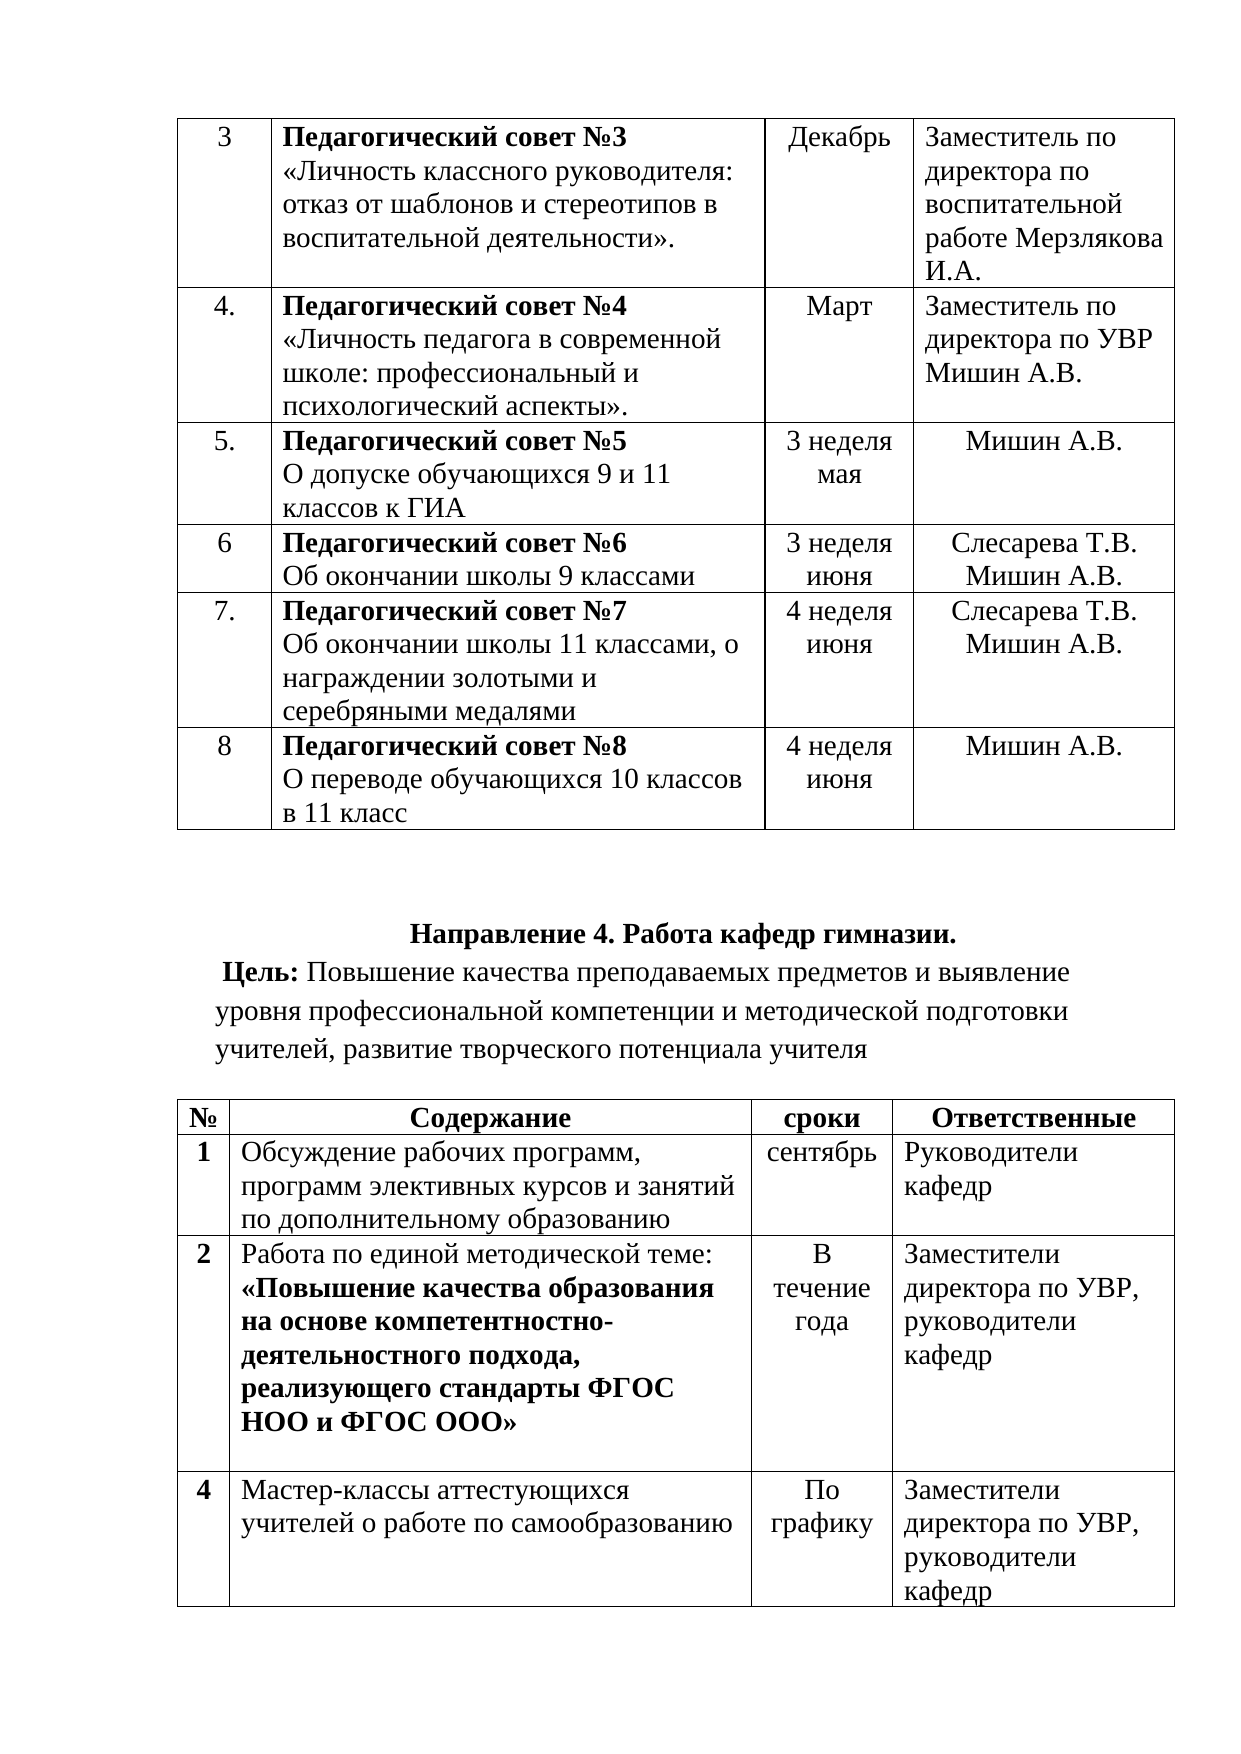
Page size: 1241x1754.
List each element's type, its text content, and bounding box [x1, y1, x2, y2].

table_cell сентябрь [752, 1135, 892, 1235]
table_cell 7. [178, 593, 271, 727]
table_cell Руководители кафедр [893, 1135, 1174, 1235]
table_cell Март [766, 288, 913, 422]
table_cell Педагогический совет №8 О переводе обучающихся 10 классов в 11 класс [272, 728, 764, 829]
text Цель: Повышение качества преподаваемых предметов и выявление уровня профессиональной компетенции и методической подготовки учителей, развитие творческого потенциала учителя [215, 954, 1152, 1065]
text Направление 4. Работа кафедр гимназии. [215, 916, 1152, 949]
table_cell Декабрь [766, 119, 913, 287]
table_header Содержание [230, 1100, 751, 1133]
table_cell В течение года [752, 1236, 892, 1471]
table_cell 3 неделя мая [766, 423, 913, 524]
table_cell Заместители директора по УВР, руководители кафедр [893, 1472, 1174, 1606]
table_cell 2 [178, 1236, 229, 1471]
table_cell 1 [178, 1135, 229, 1235]
table_cell По графику [752, 1472, 892, 1606]
table_cell Заместитель по директора по воспитательной работе Мерзлякова И.А. [914, 119, 1174, 287]
table_cell Слесарева Т.В. Мишин А.В. [914, 525, 1174, 592]
table_cell Педагогический совет №3 «Личность классного руководителя: отказ от шаблонов и стереотипов в воспитательной деятельности». [272, 119, 764, 287]
table_cell 6 [178, 525, 271, 592]
table_cell Работа по единой методической теме: «Повышение качества образования на основе компетентностно-деятельностного подхода, реализующего стандарты ФГОС НОО и ФГОС ООО» [230, 1236, 751, 1471]
table_header сроки [752, 1100, 892, 1133]
table_cell 3 [178, 119, 271, 287]
table_cell 4 [178, 1472, 229, 1606]
table_cell Педагогический совет №4 «Личность педагога в современной школе: профессиональный и психологический аспекты». [272, 288, 764, 422]
table_header № [178, 1100, 229, 1133]
table_cell Педагогический совет №5 О допуске обучающихся 9 и 11 классов к ГИА [272, 423, 764, 524]
table_cell Заместители директора по УВР, руководители кафедр [893, 1236, 1174, 1471]
table_cell 8 [178, 728, 271, 829]
table_header Ответственные [893, 1100, 1174, 1133]
table_cell Мишин А.В. [914, 728, 1174, 829]
table_cell 5. [178, 423, 271, 524]
table_cell Обсуждение рабочих программ, программ элективных курсов и занятий по дополнительному образованию [230, 1135, 751, 1235]
table_cell 3 неделя июня [766, 525, 913, 592]
table_cell 4. [178, 288, 271, 422]
table_cell Педагогический совет №7 Об окончании школы 11 классами, о награждении золотыми и серебряными медалями [272, 593, 764, 727]
table_cell Мастер-классы аттестующихся учителей о работе по самообразованию [230, 1472, 751, 1606]
table_cell Мишин А.В. [914, 423, 1174, 524]
table_cell Педагогический совет №6 Об окончании школы 9 классами [272, 525, 764, 592]
table_cell Заместитель по директора по УВР Мишин А.В. [914, 288, 1174, 422]
table_cell 4 неделя июня [766, 593, 913, 727]
table_cell 4 неделя июня [766, 728, 913, 829]
table_cell Слесарева Т.В. Мишин А.В. [914, 593, 1174, 727]
